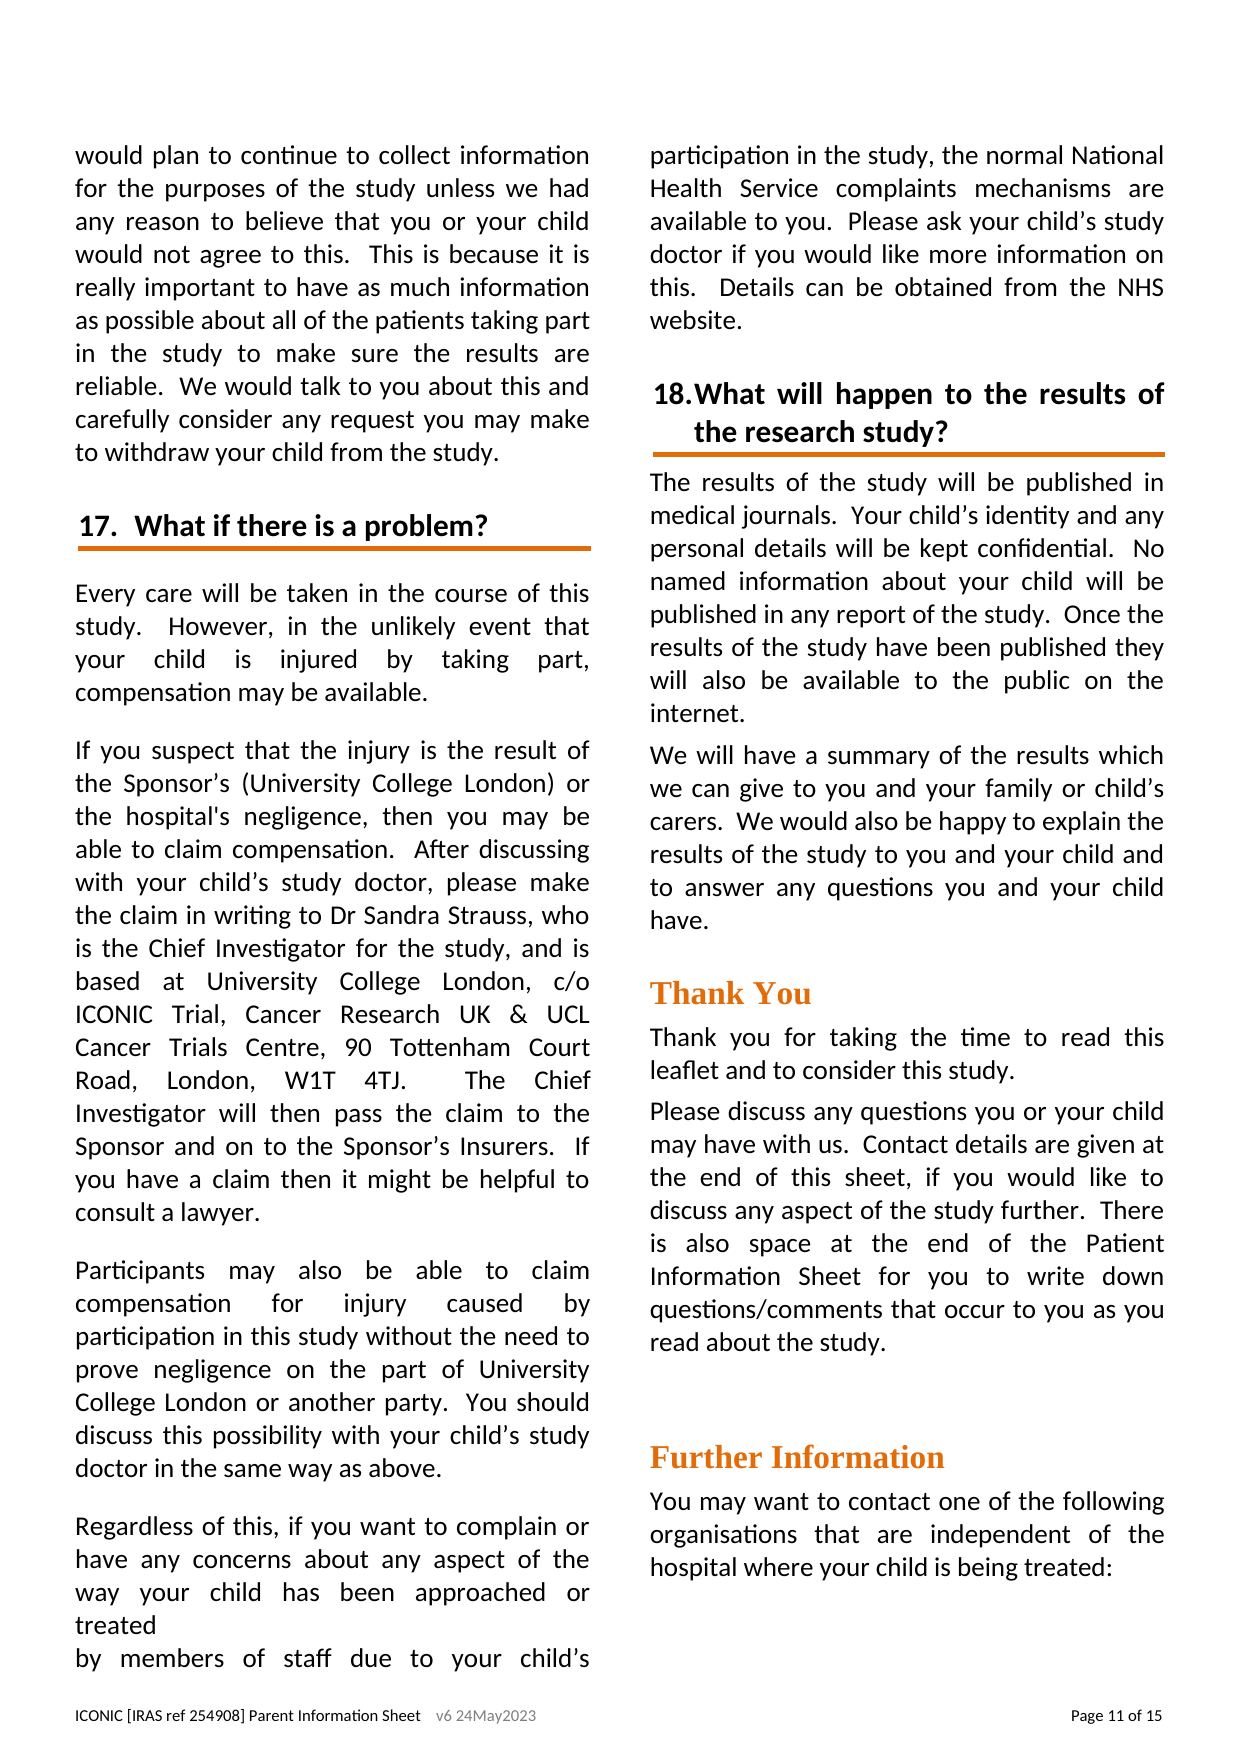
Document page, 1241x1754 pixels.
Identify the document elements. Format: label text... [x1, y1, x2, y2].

text Regardless of this, if you want to complain or have any concerns about any aspect of the way your child has been approached or treated by members of staff due to your child’s participation in the study, the normal National Health Service complaints mechanisms are available to you. Please ask your child’s study doctor if you would like more information on this. Details can be obtained from the NHS website. [75, 1509, 591, 1674]
text Thank you for taking the time to read this leaflet and to consider this study. [649, 1020, 1165, 1086]
text Participants may also be able to claim compensation for injury caused by participation in this study without the need to prove negligence on the part of University College London or another party. You should discuss this possibility with your child’s study doctor in the same way as above. [75, 1253, 591, 1484]
subtitle Thank You [649, 973, 1165, 1012]
text Regardless of this, if you want to complain or have any concerns about any aspect of the way your child has been approached or treated by members of staff due to your child’s participation in the study, the normal National Health Service complaints mechanisms are available to you. Please ask your child’s study doctor if you would like more information on this. Details can be obtained from the NHS website. [649, 138, 1165, 336]
text Every care will be taken in the course of this study. However, in the unlikely event that your child is injured by taking part, compensation may be available. [75, 576, 591, 708]
subtitle What will happen to the results of the research study? [653, 374, 1165, 452]
text We will have a summary of the results which we can give to you and your family or child’s carers. We would also be happy to explain the results of the study to you and your child and to answer any questions you and your child have. [649, 738, 1165, 936]
text Please discuss any questions you or your child may have with us. Contact details are given at the end of this sheet, if you would like to discuss any aspect of the study further. There is also space at the end of the Patient Information Sheet for you to write down questions/comments that occur to you as you read about the study. [649, 1094, 1165, 1359]
text If you suspect that the injury is the result of the Sponsor’s (University College London) or the hospital's negligence, then you may be able to claim compensation. After discussing with your child’s study doctor, please make the claim in writing to Dr Sandra Strauss, who is the Chief Investigator for the study, and is based at University College London, c/o ICONIC Trial, Cancer Research UK & UCL Cancer Trials Centre, 90 Tottenham Court Road, London, W1T 4TJ. The Chief Investigator will then pass the claim to the Sponsor and on to the Sponsor’s Insurers. If you have a claim then it might be helpful to consult a lawyer. [75, 733, 591, 1228]
text You may want to contact one of the following organisations that are independent of the hospital where your child is being treated: [649, 1484, 1165, 1583]
subtitle What if there is a problem? [78, 506, 591, 546]
subtitle Further Information [649, 1437, 1165, 1476]
text The results of the study will be published in medical journals. Your child’s identity and any personal details will be kept confidential. No named information about your child will be published in any report of the study. Once the results of the study have been published they will also be available to the public on the internet. [649, 465, 1165, 729]
